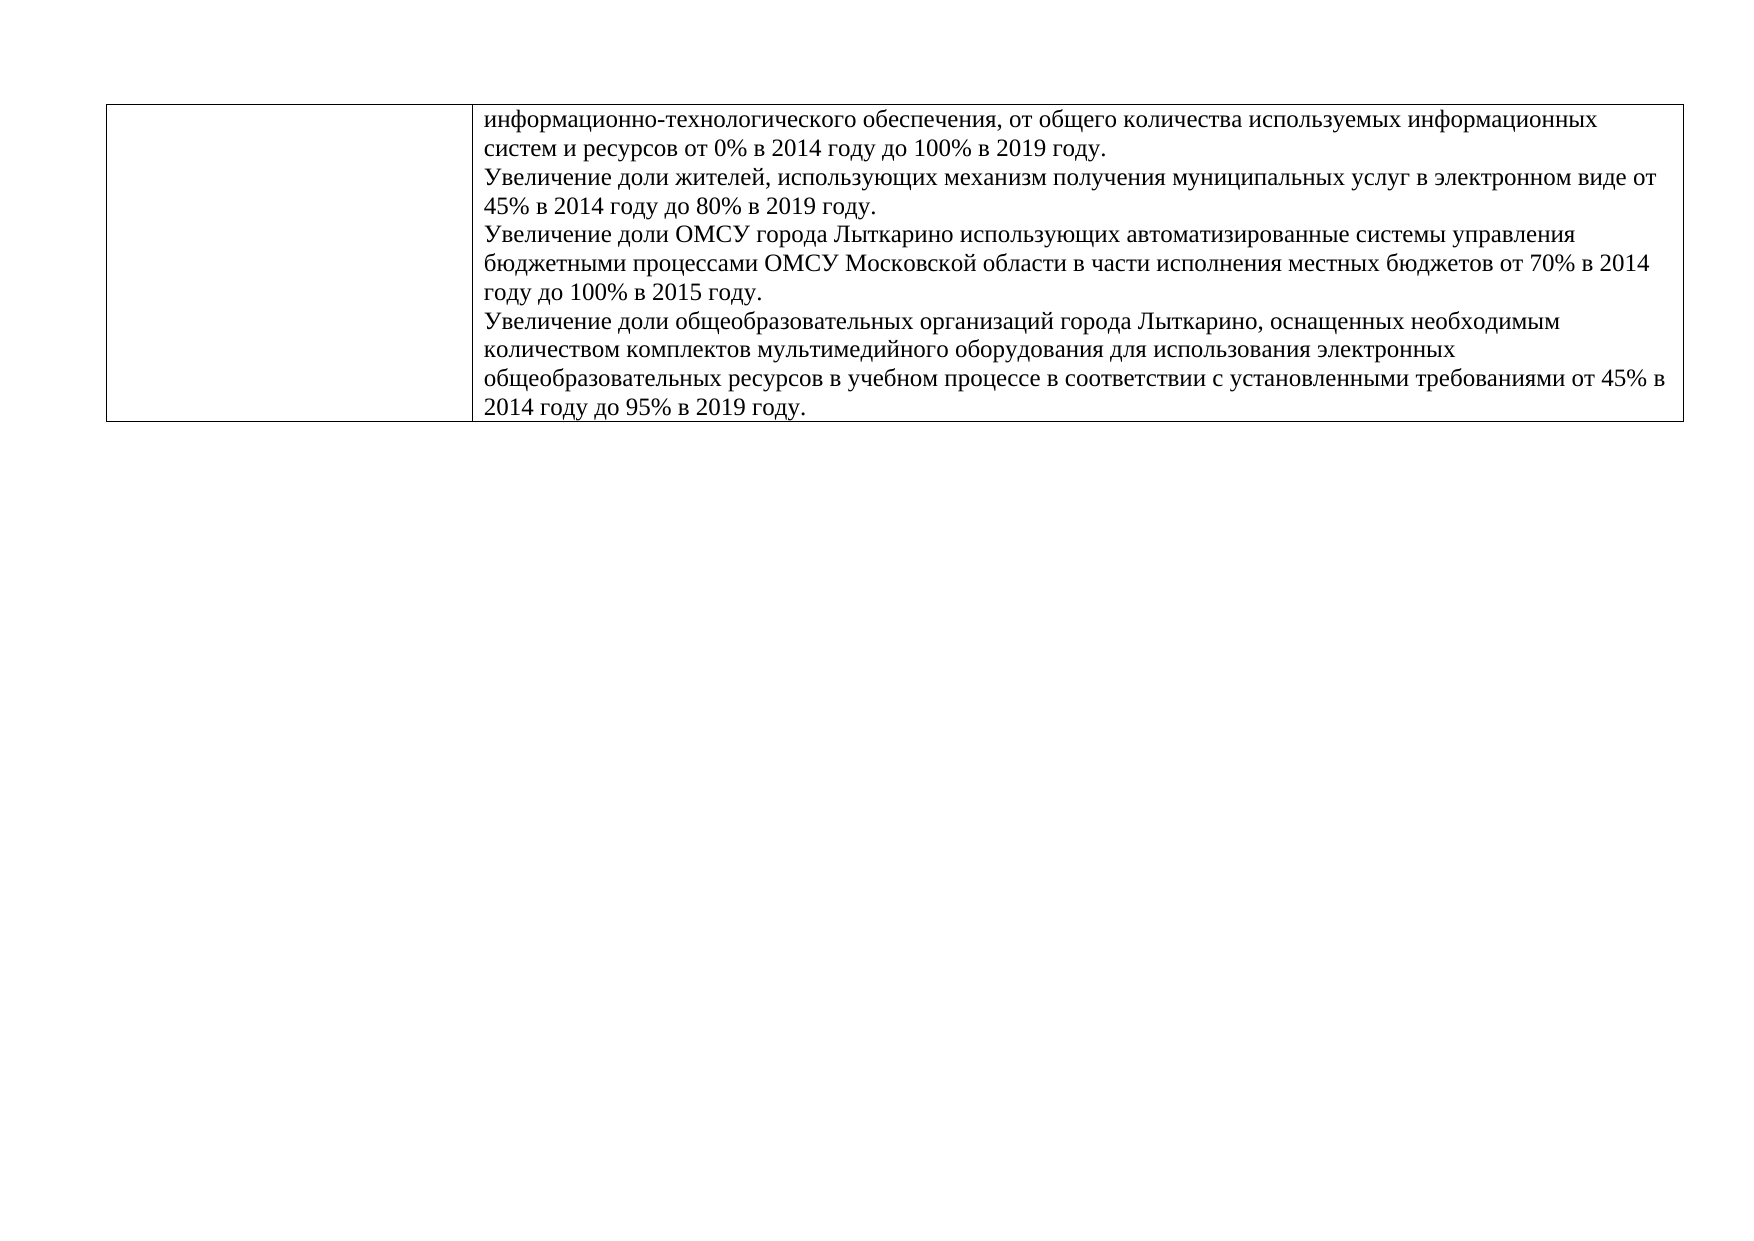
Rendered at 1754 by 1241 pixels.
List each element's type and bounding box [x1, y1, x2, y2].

table_cell [473, 105, 1683, 421]
table_cell [107, 105, 472, 421]
